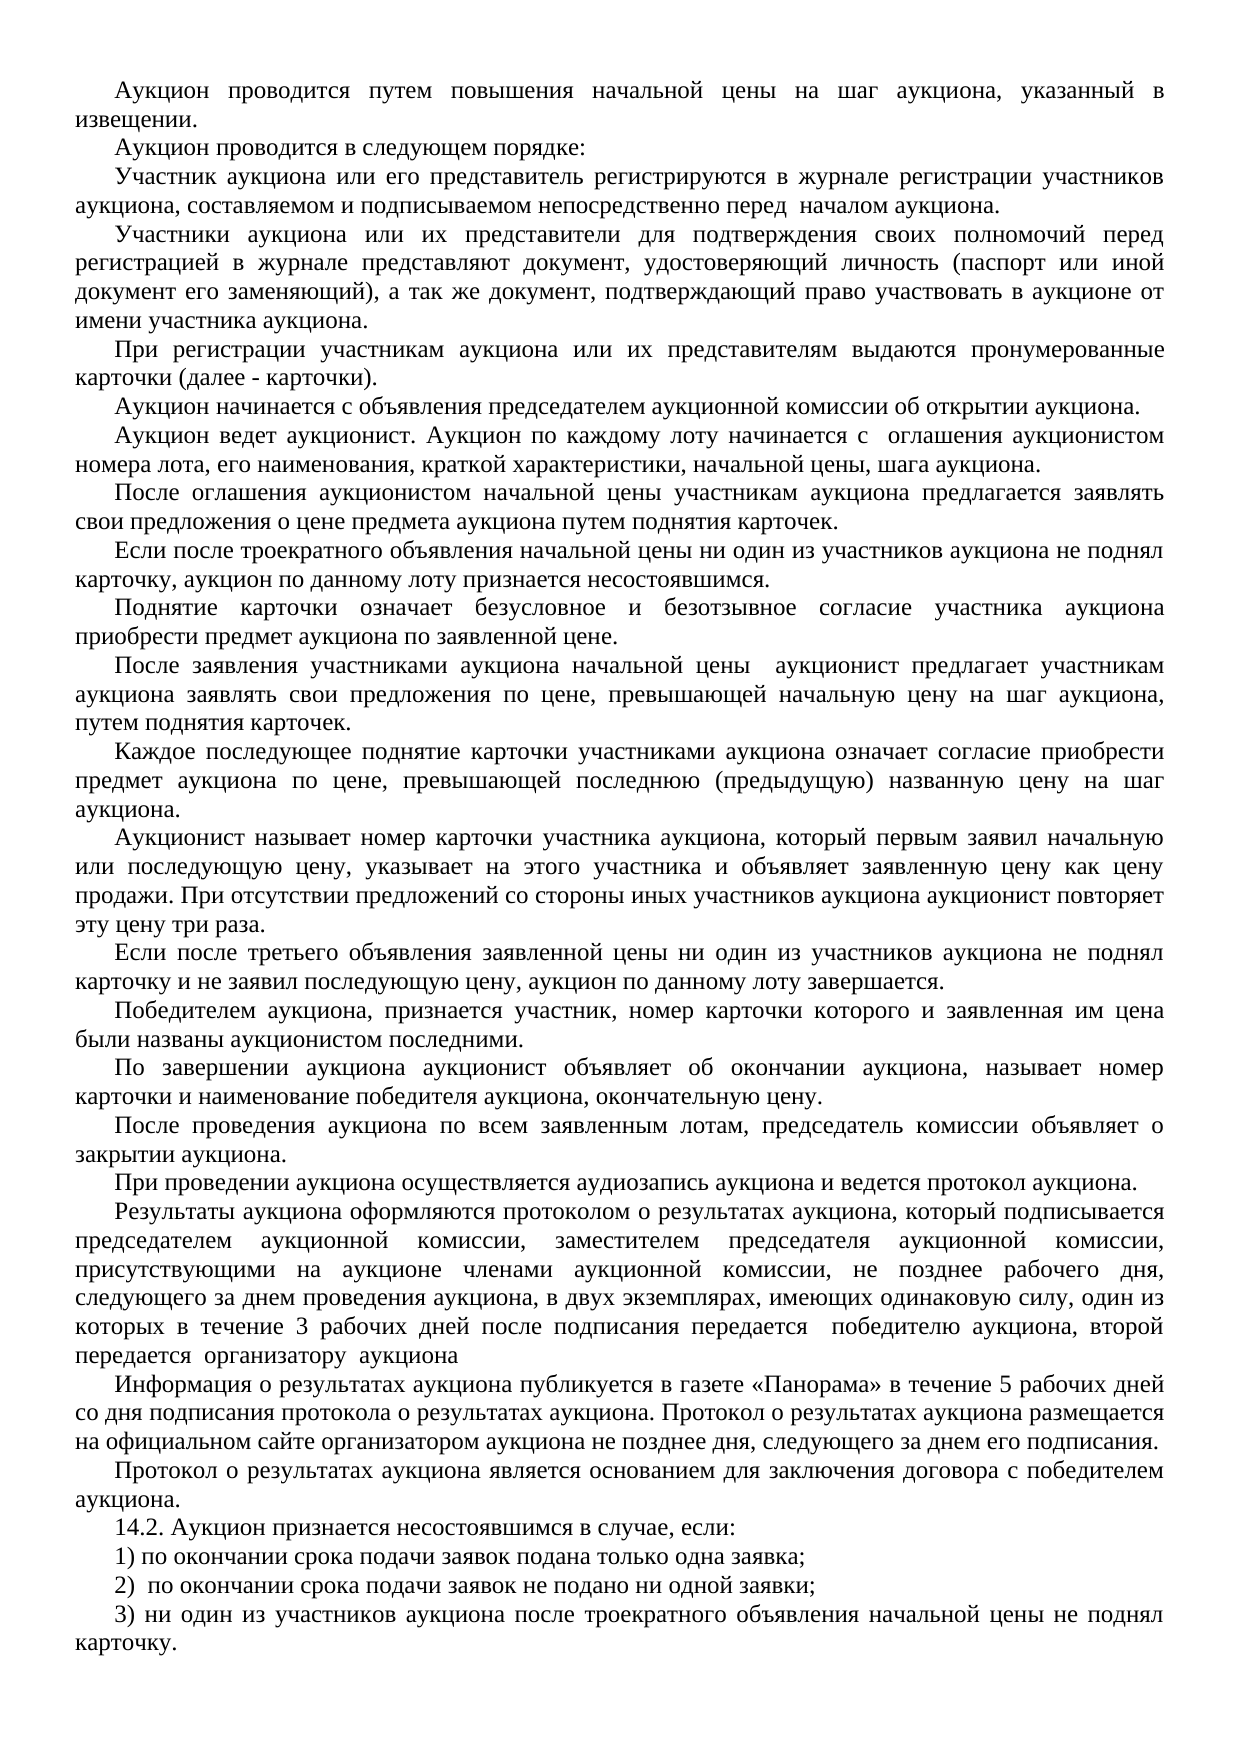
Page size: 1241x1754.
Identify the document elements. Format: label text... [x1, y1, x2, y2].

text После заявления участниками аукциона начальной цены аукционист предлагает участникам аукциона заявлять свои предложения по цене, превышающей начальную цену на шаг аукциона, путем поднятия карточек. [75, 650, 1165, 736]
text Протокол о результатах аукциона является основанием для заключения договора с победителем аукциона. [75, 1455, 1165, 1512]
text Победителем аукциона, признается участник, номер карточки которого и заявленная им цена были названы аукционистом последними. [75, 995, 1165, 1052]
text После оглашения аукционистом начальной цены участникам аукциона предлагается заявлять свои предложения о цене предмета аукциона путем поднятия карточек. [75, 477, 1165, 535]
text 2) по окончании срока подачи заявок не подано ни одной заявки; [75, 1570, 1165, 1599]
text 3) ни один из участников аукциона после троекратного объявления начальной цены не поднял карточку. [75, 1599, 1165, 1656]
text 14.2. Аукцион признается несостоявшимся в случае, если: [75, 1512, 1165, 1541]
text При проведении аукциона осуществляется аудиозапись аукциона и ведется протокол аукциона. [75, 1167, 1165, 1196]
text Аукцион проводится путем повышения начальной цены на шаг аукциона, указанный в извещении. [75, 75, 1165, 132]
text Аукционист называет номер карточки участника аукциона, который первым заявил начальную или последующую цену, указывает на этого участника и объявляет заявленную цену как цену продажи. При отсутствии предложений со стороны иных участников аукциона аукционист повторяет эту цену три раза. [75, 822, 1165, 937]
text Информация о результатах аукциона публикуется в газете «Панорама» в течение 5 рабочих дней со дня подписания протокола о результатах аукциона. Протокол о результатах аукциона размещается на официальном сайте организатором аукциона не позднее дня, следующего за днем его подписания. [75, 1369, 1165, 1455]
text Участник аукциона или его представитель регистрируются в журнале регистрации участников аукциона, составляемом и подписываемом непосредственно перед началом аукциона. [75, 161, 1165, 219]
text 1) по окончании срока подачи заявок подана только одна заявка; [75, 1541, 1165, 1570]
text По завершении аукциона аукционист объявляет об окончании аукциона, называет номер карточки и наименование победителя аукциона, окончательную цену. [75, 1052, 1165, 1110]
text Результаты аукциона оформляются протоколом о результатах аукциона, который подписывается председателем аукционной комиссии, заместителем председателя аукционной комиссии, присутствующими на аукционе членами аукционной комиссии, не позднее рабочего дня, следующего за днем проведения аукциона, в двух экземплярах, имеющих одинаковую силу, один из которых в течение 3 рабочих дней после подписания передается победителю аукциона, второй передается организатору аукциона [75, 1196, 1165, 1369]
text Если после третьего объявления заявленной цены ни один из участников аукциона не поднял карточку и не заявил последующую цену, аукцион по данному лоту завершается. [75, 937, 1165, 995]
text Поднятие карточки означает безусловное и безотзывное согласие участника аукциона приобрести предмет аукциона по заявленной цене. [75, 592, 1165, 650]
text Каждое последующее поднятие карточки участниками аукциона означает согласие приобрести предмет аукциона по цене, превышающей последнюю (предыдущую) названную цену на шаг аукциона. [75, 736, 1165, 822]
text При регистрации участникам аукциона или их представителям выдаются пронумерованные карточки (далее - карточки). [75, 334, 1165, 391]
text Аукцион ведет аукционист. Аукцион по каждому лоту начинается с оглашения аукционистом номера лота, его наименования, краткой характеристики, начальной цены, шага аукциона. [75, 420, 1165, 477]
text Аукцион проводится в следующем порядке: [75, 132, 1165, 161]
text После проведения аукциона по всем заявленным лотам, председатель комиссии объявляет о закрытии аукциона. [75, 1110, 1165, 1167]
text Аукцион начинается с объявления председателем аукционной комиссии об открытии аукциона. [75, 391, 1165, 420]
text Участники аукциона или их представители для подтверждения своих полномочий перед регистрацией в журнале представляют документ, удостоверяющий личность (паспорт или иной документ его заменяющий), а так же документ, подтверждающий право участвовать в аукционе от имени участника аукциона. [75, 219, 1165, 334]
text Если после троекратного объявления начальной цены ни один из участников аукциона не поднял карточку, аукцион по данному лоту признается несостоявшимся. [75, 535, 1165, 592]
